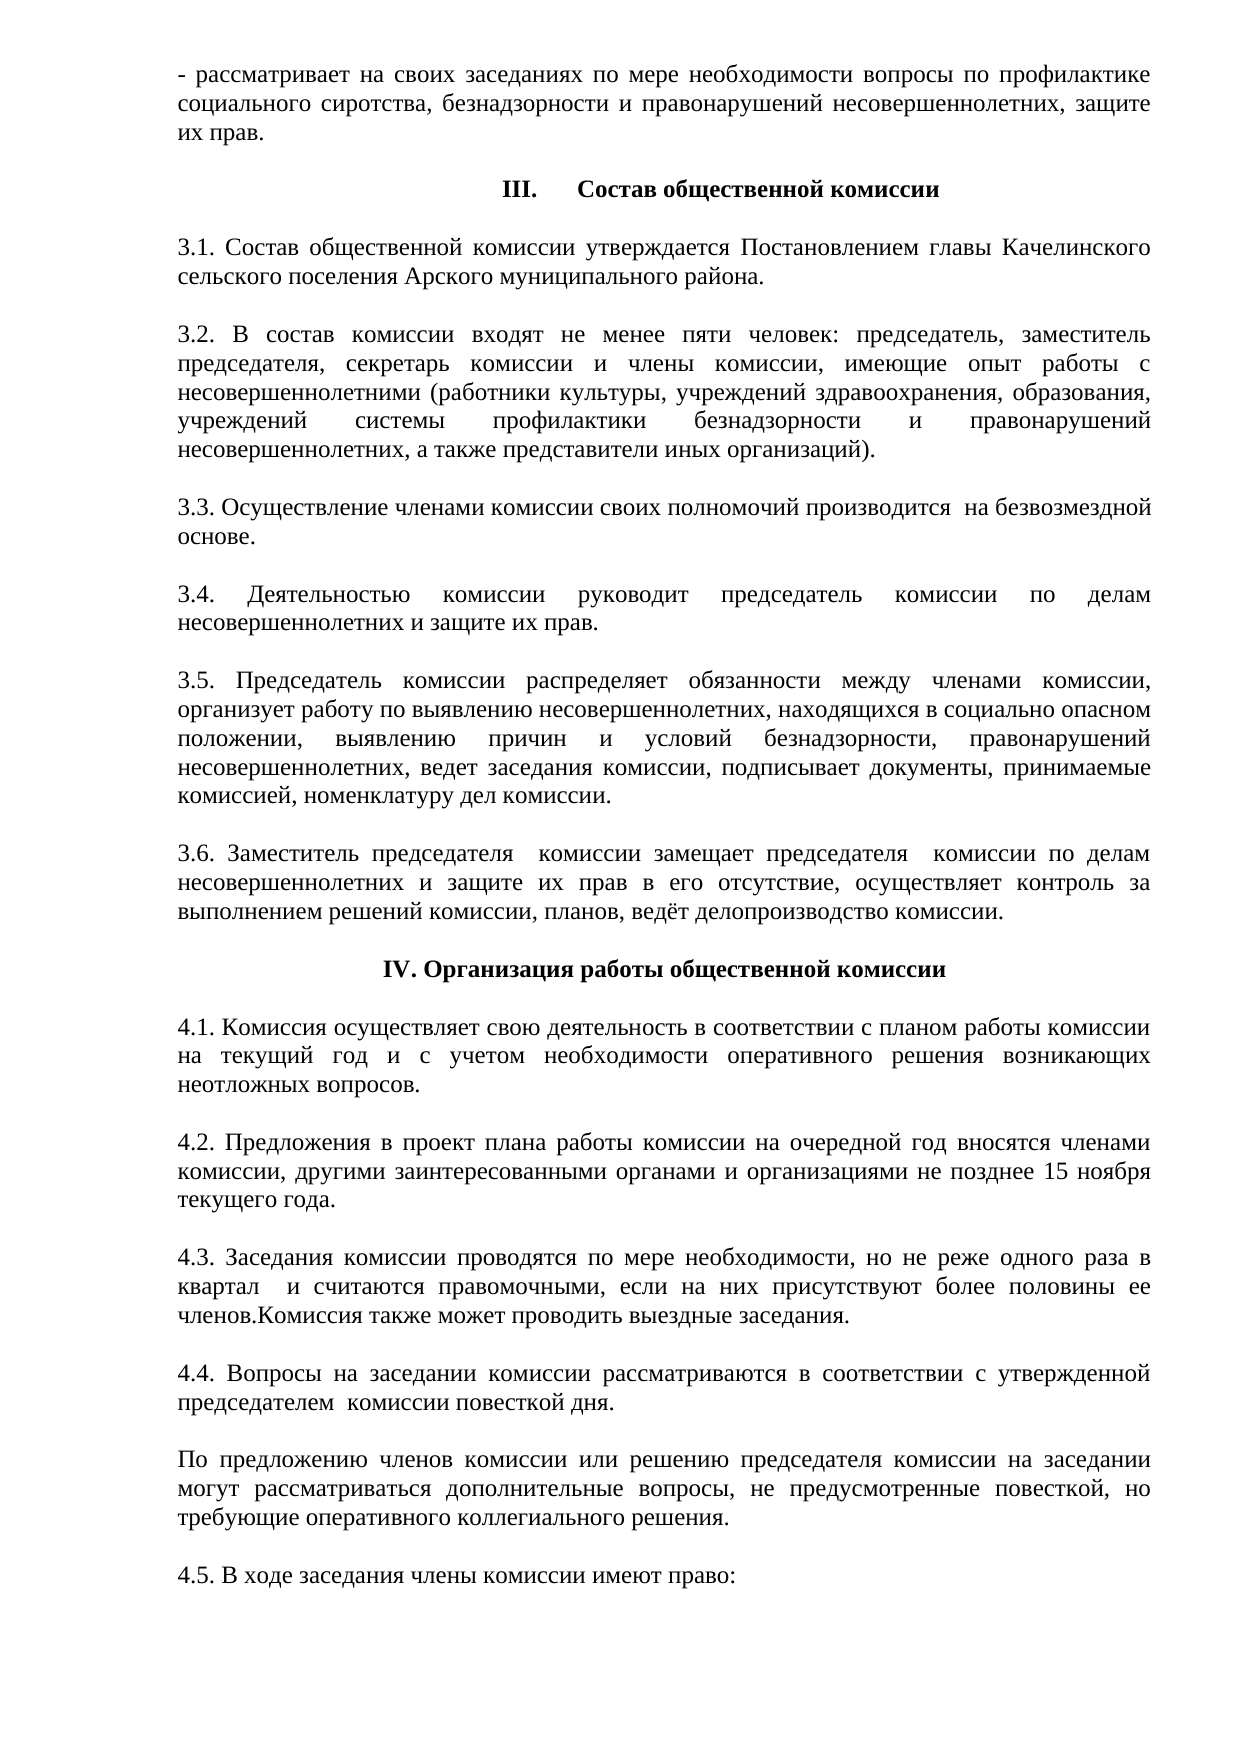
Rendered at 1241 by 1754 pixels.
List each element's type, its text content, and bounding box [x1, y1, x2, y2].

text 4.5. В ходе заседания члены комиссии имеют право: [177, 1560, 1152, 1589]
text 3.4. Деятельностью комиссии руководит председатель комиссии по делам несовершеннолетних и защите их прав. [177, 579, 1152, 636]
text - рассматривает на своих заседаниях по мере необходимости вопросы по профилактике социального сиротства, безнадзорности и правонарушений несовершеннолетних, защите их прав. [177, 59, 1152, 145]
text 3.5. Председатель комиссии распределяет обязанности между членами комиссии, организует работу по выявлению несовершеннолетних, находящихся в социально опасном положении, выявлению причин и условий безнадзорности, правонарушений несовершеннолетних, ведет заседания комиссии, подписывает документы, принимаемые комиссией, номенклатуру дел комиссии. [177, 665, 1152, 809]
text 4.4. Вопросы на заседании комиссии рассматриваются в соответствии с утвержденной председателем комиссии повесткой дня. [177, 1358, 1152, 1415]
text По предложению членов комиссии или решению председателя комиссии на заседании могут рассматриваться дополнительные вопросы, не предусмотренные повесткой, но требующие оперативного коллегиального решения. [177, 1444, 1152, 1531]
list Состав общественной комиссии [290, 174, 1152, 203]
text 3.3. Осуществление членами комиссии своих полномочий производится на безвозмездной основе. [177, 492, 1152, 549]
text 3.1. Состав общественной комиссии утверждается Постановлением главы Качелинского сельского поселения Арского муниципального района. [177, 232, 1152, 290]
text 3.2. В состав комиссии входят не менее пяти человек: председатель, заместитель председателя, секретарь комиссии и члены комиссии, имеющие опыт работы с несовершеннолетними (работники культуры, учреждений здравоохранения, образования, учреждений системы профилактики безнадзорности и правонарушений несовершеннолетних, а также представители иных организаций). [177, 319, 1152, 463]
text 4.3. Заседания комиссии проводятся по мере необходимости, но не реже одного раза в квартал и считаются правомочными, если на них присутствуют более половины ее членов.Комиссия также может проводить выездные заседания. [177, 1242, 1152, 1329]
text 4.2. Предложения в проект плана работы комиссии на очередной год вносятся членами комиссии, другими заинтересованными органами и организациями не позднее 15 ноября текущего года. [177, 1127, 1152, 1213]
text 4.1. Комиссия осуществляет свою деятельность в соответствии с планом работы комиссии на текущий год и с учетом необходимости оперативного решения возникающих неотложных вопросов. [177, 1012, 1152, 1098]
text 3.6. Заместитель председателя комиссии замещает председателя комиссии по делам несовершеннолетних и защите их прав в его отсутствие, осуществляет контроль за выполнением решений комиссии, планов, ведёт делопроизводство комиссии. [177, 838, 1152, 924]
text IV. Организация работы общественной комиссии [177, 954, 1152, 982]
